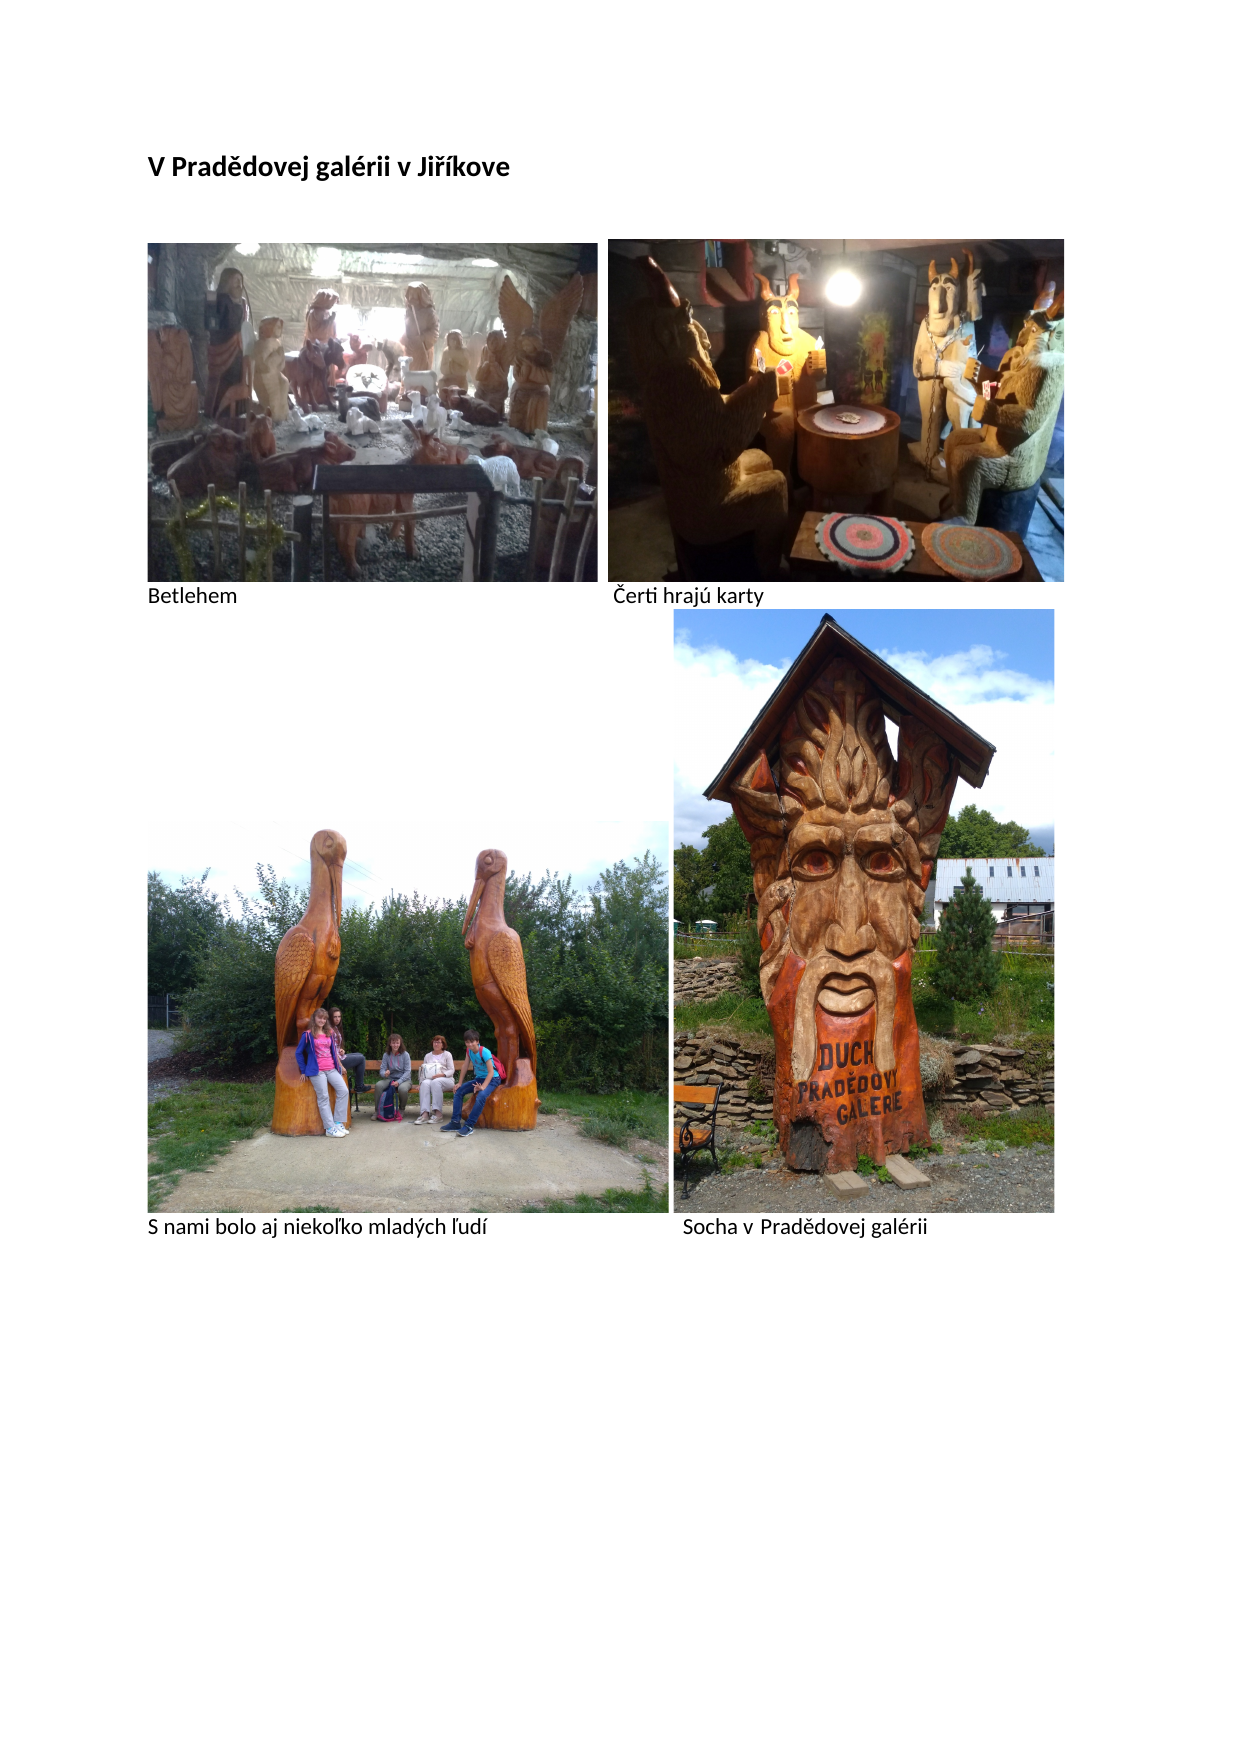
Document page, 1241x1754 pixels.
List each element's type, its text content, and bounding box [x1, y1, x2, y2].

text S nami bolo aj niekoľko mladých ľudí Socha v Pradědovej galérii [148, 1212, 1093, 1241]
picture [608, 239, 1065, 582]
text V Pradědovej galérii v Jiříkove [148, 148, 1093, 183]
picture [673, 609, 1055, 1213]
picture [147, 243, 598, 582]
picture [147, 821, 669, 1213]
text Betlehem Čerti hrajú karty [148, 581, 1093, 609]
